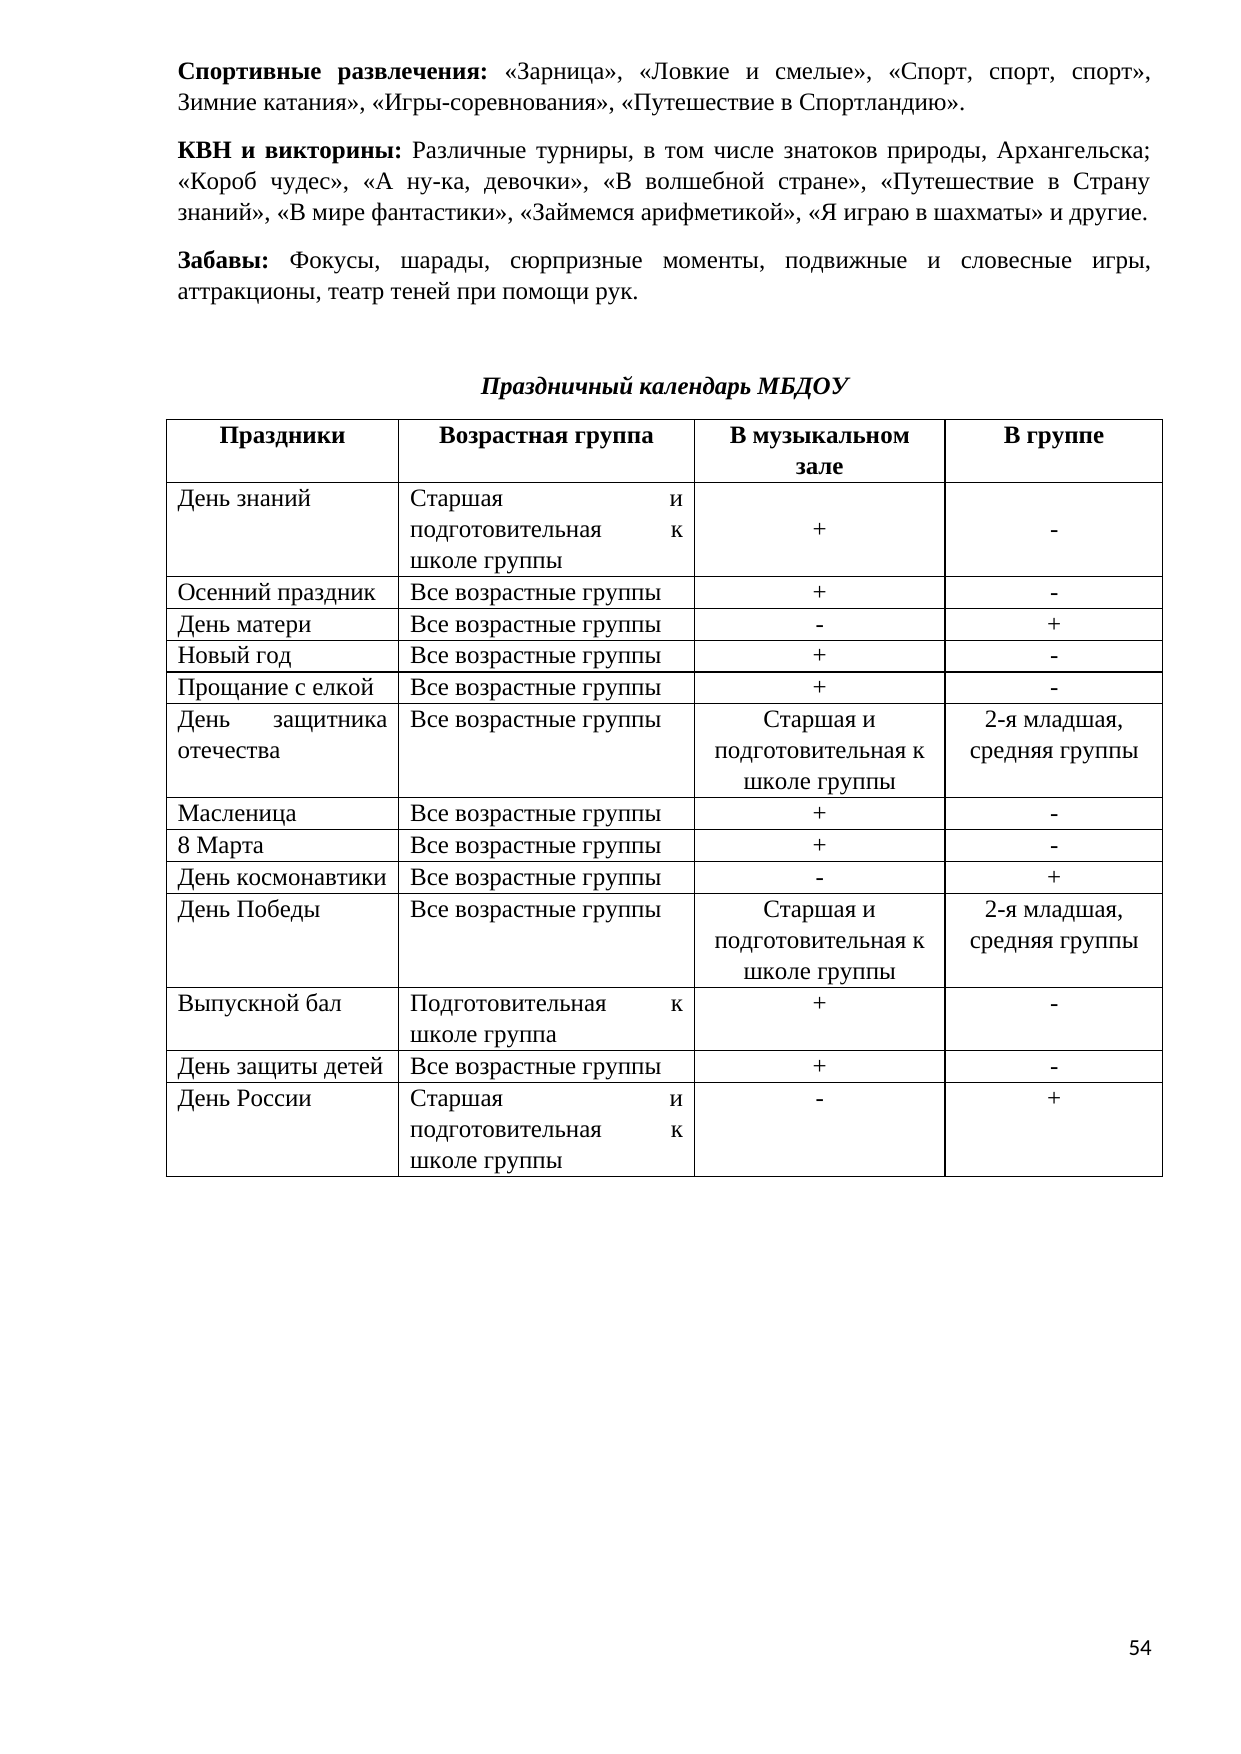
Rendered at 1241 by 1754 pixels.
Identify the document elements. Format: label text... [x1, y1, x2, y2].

text КВН и викторины: Различные турниры, в том числе знатоков природы, Архангельска; «Короб чудес», «А ну-ка, девочки», «В волшебной стране», «Путешествие в Страну знаний», «В мире фантастики», «Займемся арифметикой», «Я играю в шахматы» и другие. [177, 135, 1152, 226]
table_header В группе [946, 420, 1162, 482]
table_cell День защиты детей [167, 1051, 398, 1082]
table_cell + [695, 830, 944, 861]
table_cell Осенний праздник [167, 577, 398, 608]
table_cell Подготовительная к школе группа [399, 988, 694, 1050]
table_cell - [946, 988, 1162, 1050]
table_cell Старшая и подготовительная к школе группы [399, 1083, 694, 1176]
table_cell День защитника отечества [167, 704, 398, 797]
table_header Возрастная группа [399, 420, 694, 482]
table_header Праздники [167, 420, 398, 482]
table_cell Новый год [167, 641, 398, 671]
table_cell День космонавтики [167, 862, 398, 893]
table_cell + [695, 641, 944, 671]
table_cell Все возрастные группы [399, 862, 694, 893]
table_cell Старшая и подготовительная к школе группы [695, 894, 944, 987]
table_cell - [695, 862, 944, 893]
table_cell 2-я младшая, средняя группы [946, 704, 1162, 797]
table_cell + [695, 798, 944, 829]
table_cell Масленица [167, 798, 398, 829]
table_cell - [946, 1051, 1162, 1082]
table_cell 8 Марта [167, 830, 398, 861]
table_cell Все возрастные группы [399, 577, 694, 608]
table_cell + [946, 862, 1162, 893]
table_cell + [695, 988, 944, 1050]
table_header В музыкальном зале [695, 420, 944, 482]
table_cell Выпускной бал [167, 988, 398, 1050]
table_cell + [695, 577, 944, 608]
table_cell День матери [167, 609, 398, 639]
table_cell - [946, 798, 1162, 829]
table_cell + [695, 1051, 944, 1082]
table_cell - [695, 1083, 944, 1176]
table_cell - [695, 609, 944, 639]
table_cell День Победы [167, 894, 398, 987]
table_cell - [946, 483, 1162, 576]
table_cell Старшая и подготовительная к школе группы [695, 704, 944, 797]
table_cell - [946, 830, 1162, 861]
text Забавы: Фокусы, шарады, сюрпризные моменты, подвижные и словесные игры, аттракционы, театр теней при помощи рук. [177, 245, 1152, 304]
table_cell + [946, 1083, 1162, 1176]
table_cell День знаний [167, 483, 398, 576]
table_cell - [946, 577, 1162, 608]
table_cell Прощание с елкой [167, 673, 398, 703]
table_cell + [946, 609, 1162, 639]
table_cell - [946, 641, 1162, 671]
table_cell + [695, 673, 944, 703]
table_cell Все возрастные группы [399, 1051, 694, 1082]
table_cell Все возрастные группы [399, 704, 694, 797]
table_cell 2-я младшая, средняя группы [946, 894, 1162, 987]
table_cell Все возрастные группы [399, 641, 694, 671]
table_cell - [946, 673, 1162, 703]
table_cell Все возрастные группы [399, 673, 694, 703]
text Спортивные развлечения: «Зарница», «Ловкие и смелые», «Спорт, спорт, спорт», Зимние катания», «Игры-соревнования», «Путешествие в Спортландию». [177, 56, 1152, 116]
table_cell День России [167, 1083, 398, 1176]
table_cell + [695, 483, 944, 576]
table_cell Все возрастные группы [399, 609, 694, 639]
table_cell Старшая и подготовительная к школе группы [399, 483, 694, 576]
table_cell Все возрастные группы [399, 798, 694, 829]
table_cell Все возрастные группы [399, 830, 694, 861]
table_cell Все возрастные группы [399, 894, 694, 987]
text Праздничный календарь МБДОУ [177, 371, 1152, 400]
